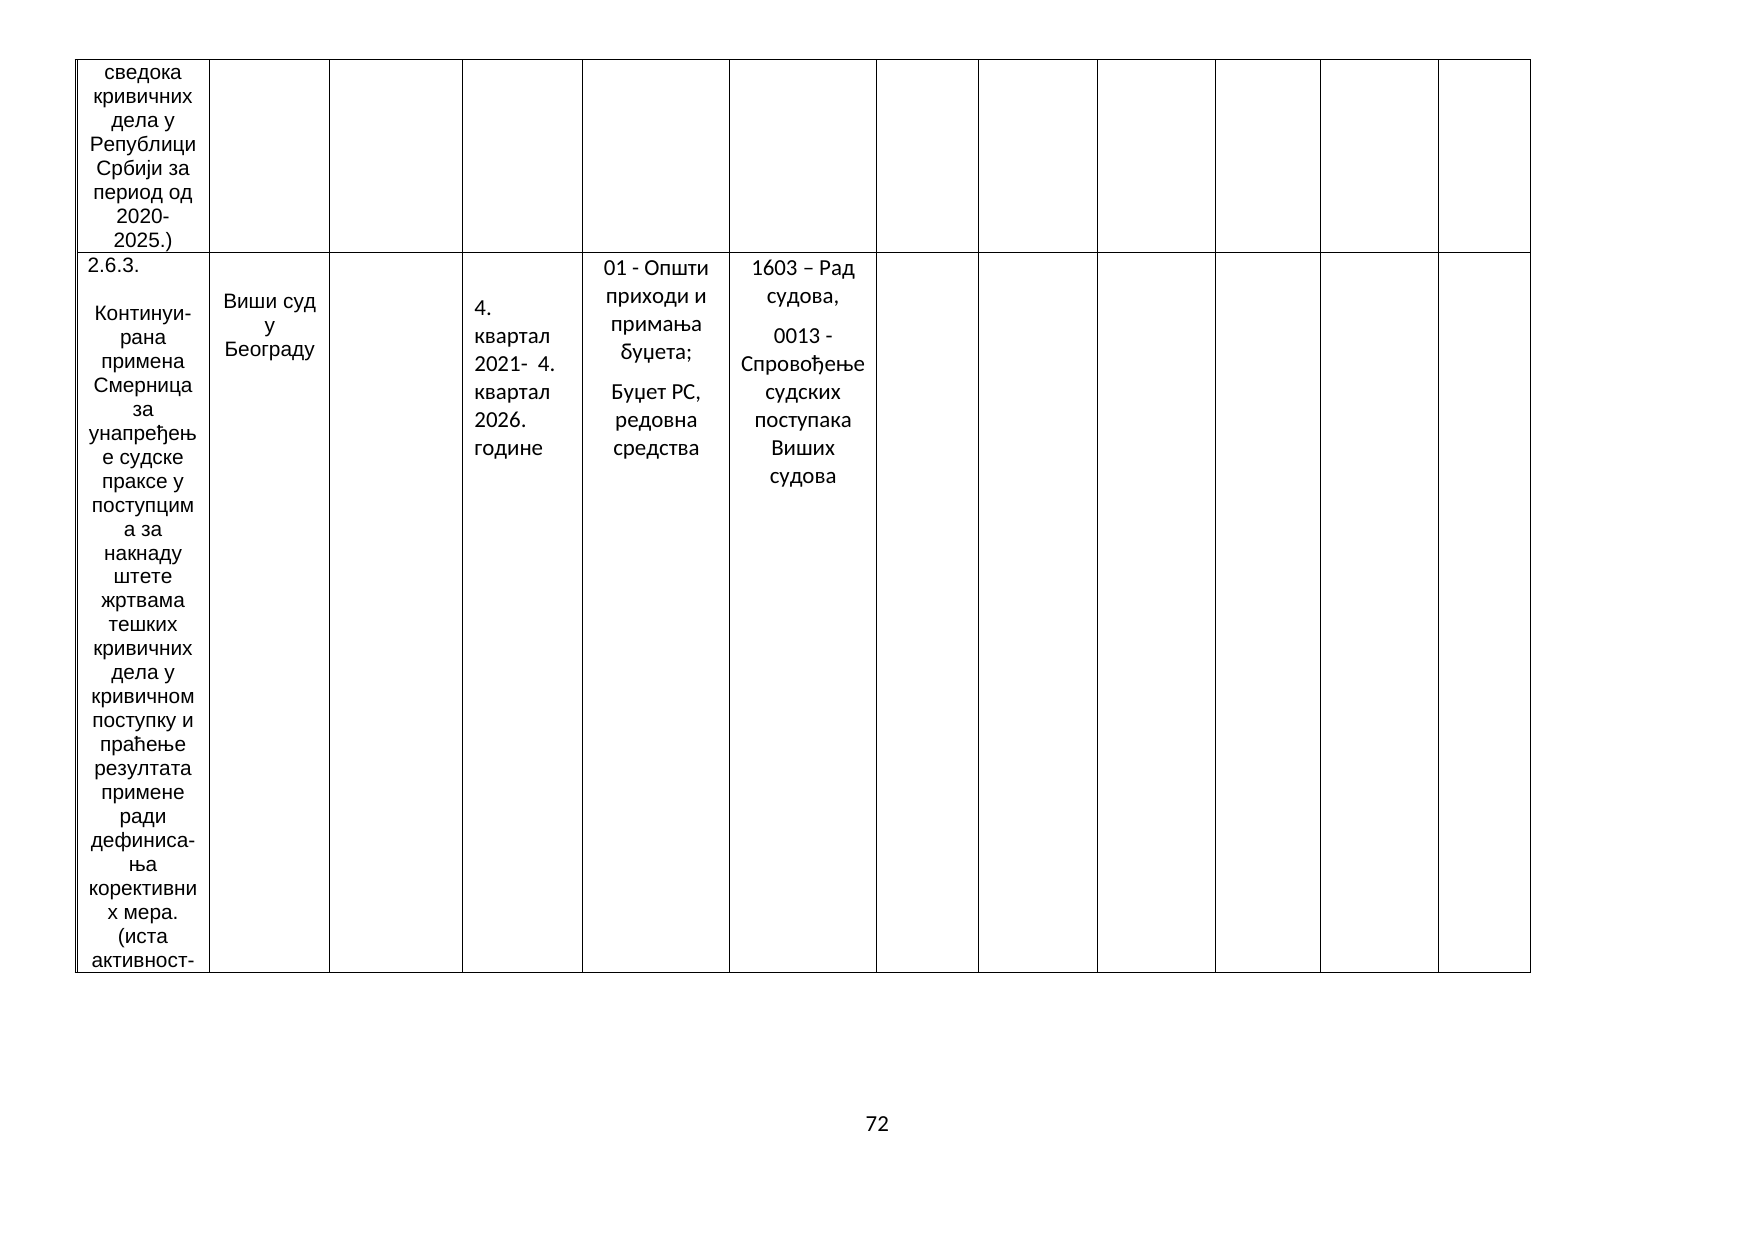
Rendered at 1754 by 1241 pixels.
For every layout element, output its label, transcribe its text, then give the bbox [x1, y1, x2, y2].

table_cell [979, 60, 1097, 252]
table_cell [730, 253, 876, 972]
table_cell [78, 60, 209, 252]
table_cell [463, 60, 582, 252]
table_cell [1439, 253, 1530, 972]
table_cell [463, 253, 582, 972]
table_cell [330, 60, 462, 252]
table_cell [1216, 253, 1320, 972]
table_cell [730, 60, 876, 252]
table_cell [877, 60, 978, 252]
table_cell [1439, 60, 1530, 252]
table_cell [1216, 60, 1320, 252]
table_cell [330, 253, 462, 972]
table_cell [1098, 253, 1215, 972]
table_cell [979, 253, 1097, 972]
table_cell [1098, 60, 1215, 252]
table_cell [583, 253, 729, 972]
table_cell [78, 253, 209, 972]
table_cell Виши суд у Београду [210, 253, 329, 972]
table_cell [1321, 60, 1438, 252]
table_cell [210, 60, 329, 252]
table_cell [583, 60, 729, 252]
table_cell [877, 253, 978, 972]
table_cell [1321, 253, 1438, 972]
